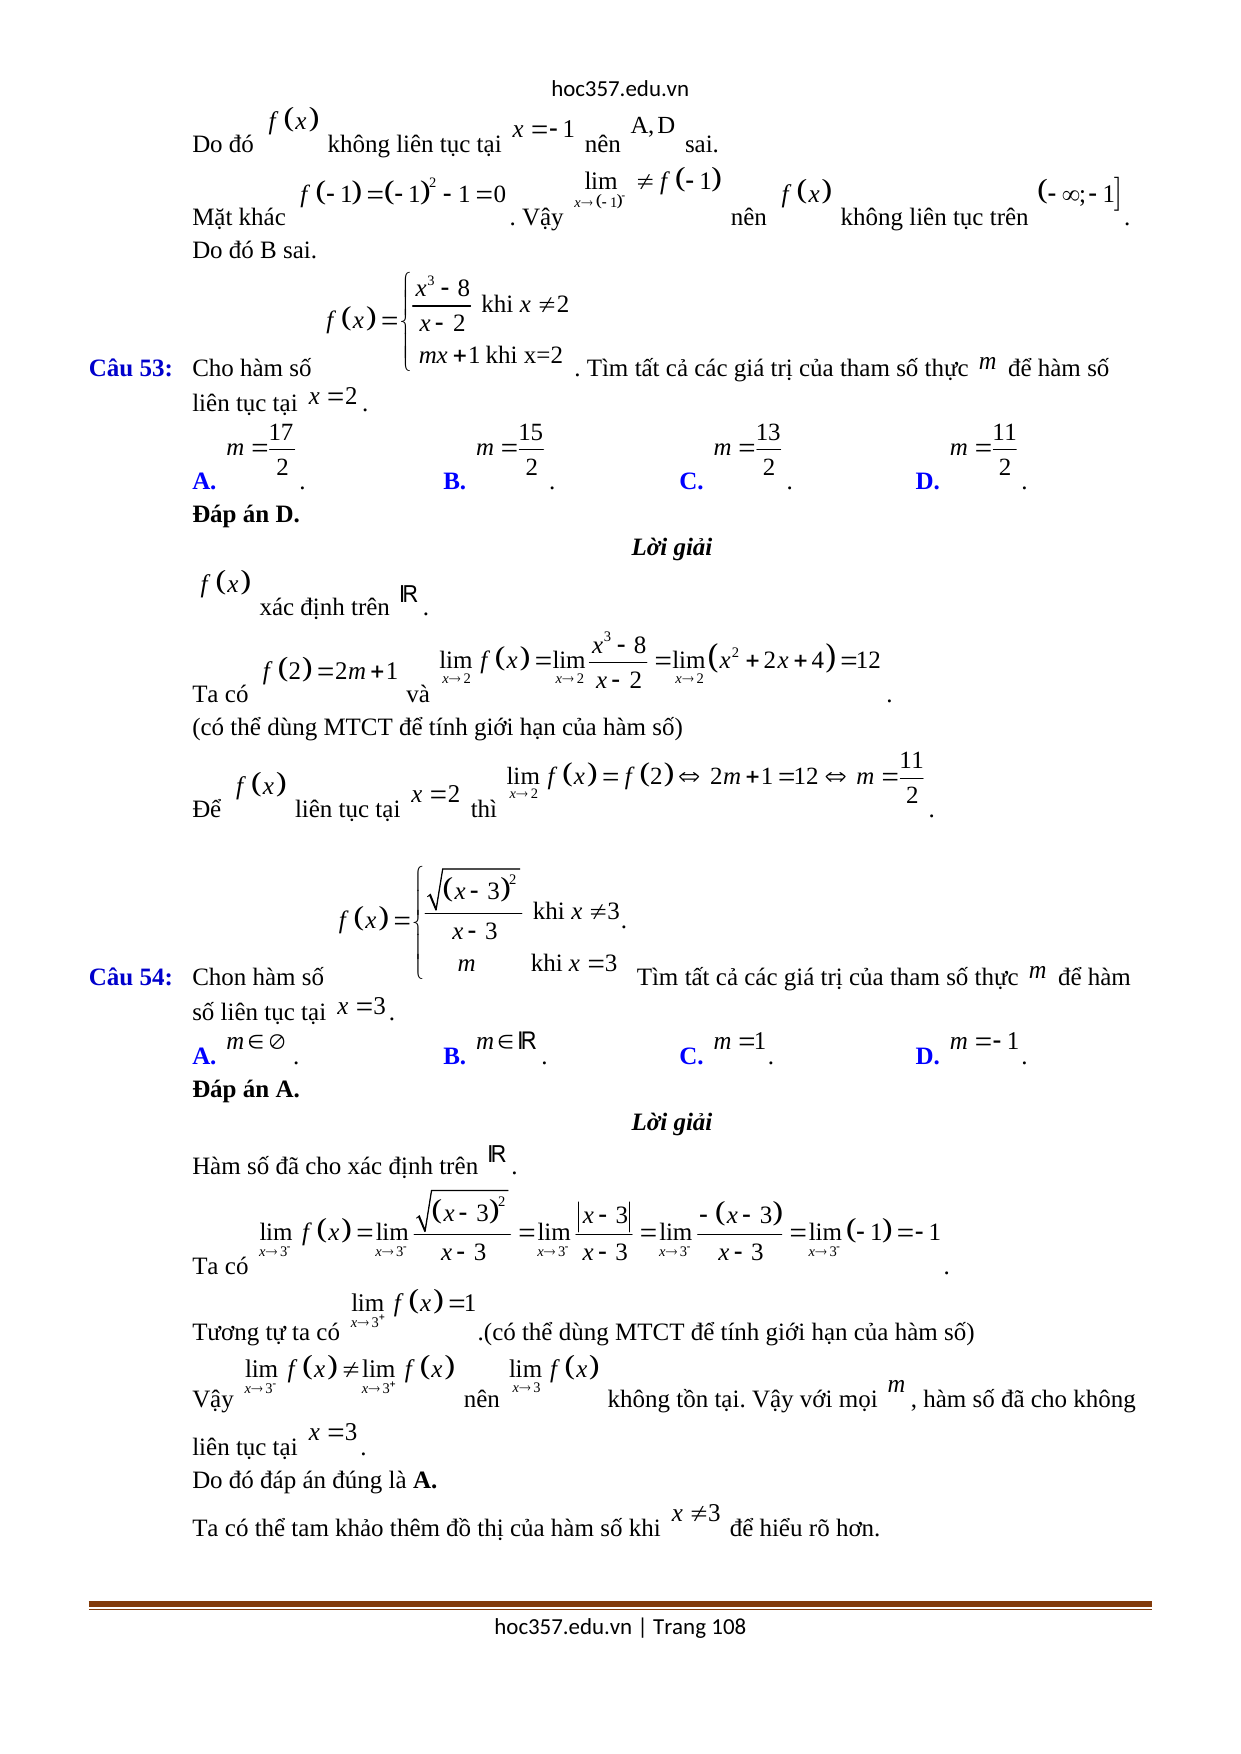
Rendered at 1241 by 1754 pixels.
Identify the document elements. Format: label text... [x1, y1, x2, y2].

list A. . B. . C. . D. . [192, 417, 1152, 494]
list Lời giải [192, 1107, 1152, 1136]
list Đáp án D. [192, 499, 1152, 527]
list (có thể dùng MTCT để tính giới hạn của hàm số) [192, 712, 1152, 741]
list Đáp án A. [192, 1074, 1152, 1102]
list Tương tự ta có .(có thể dùng MTCT để tính giới hạn của hàm số) [192, 1284, 1152, 1346]
list Chon hàm số Tìm tất cả các giá trị của tham số thực để hàm số liên tục tại . [89, 860, 1152, 1026]
list Ta có thể tam khảo thêm đồ thị của hàm số khi để hiểu rõ hơn. [192, 1498, 1152, 1541]
list A. . B. . C. . D. . [192, 1026, 1152, 1069]
list xác định trên . [192, 565, 1152, 621]
list Mặt khác . Vậy nên không liên tục trên . Do đó B sai. [192, 162, 1152, 264]
list Để liên tục tại thì . [192, 745, 1152, 823]
list Vậy nên không tồn tại. Vậy với mọi , hàm số đã cho không liên tục tại . [192, 1350, 1152, 1461]
list Do đó không liên tục tại nên sai. [192, 102, 1152, 158]
list Ta có và . [192, 625, 1152, 708]
list Ta có . [192, 1184, 1152, 1279]
list Do đó đáp án đúng là A. [192, 1465, 1152, 1493]
list Hàm số đã cho xác định trên . [192, 1140, 1152, 1180]
list Cho hàm số . Tìm tất cả các giá trị của tham số thực để hàm số liên tục tại . [89, 268, 1152, 417]
list Lời giải [192, 532, 1152, 561]
